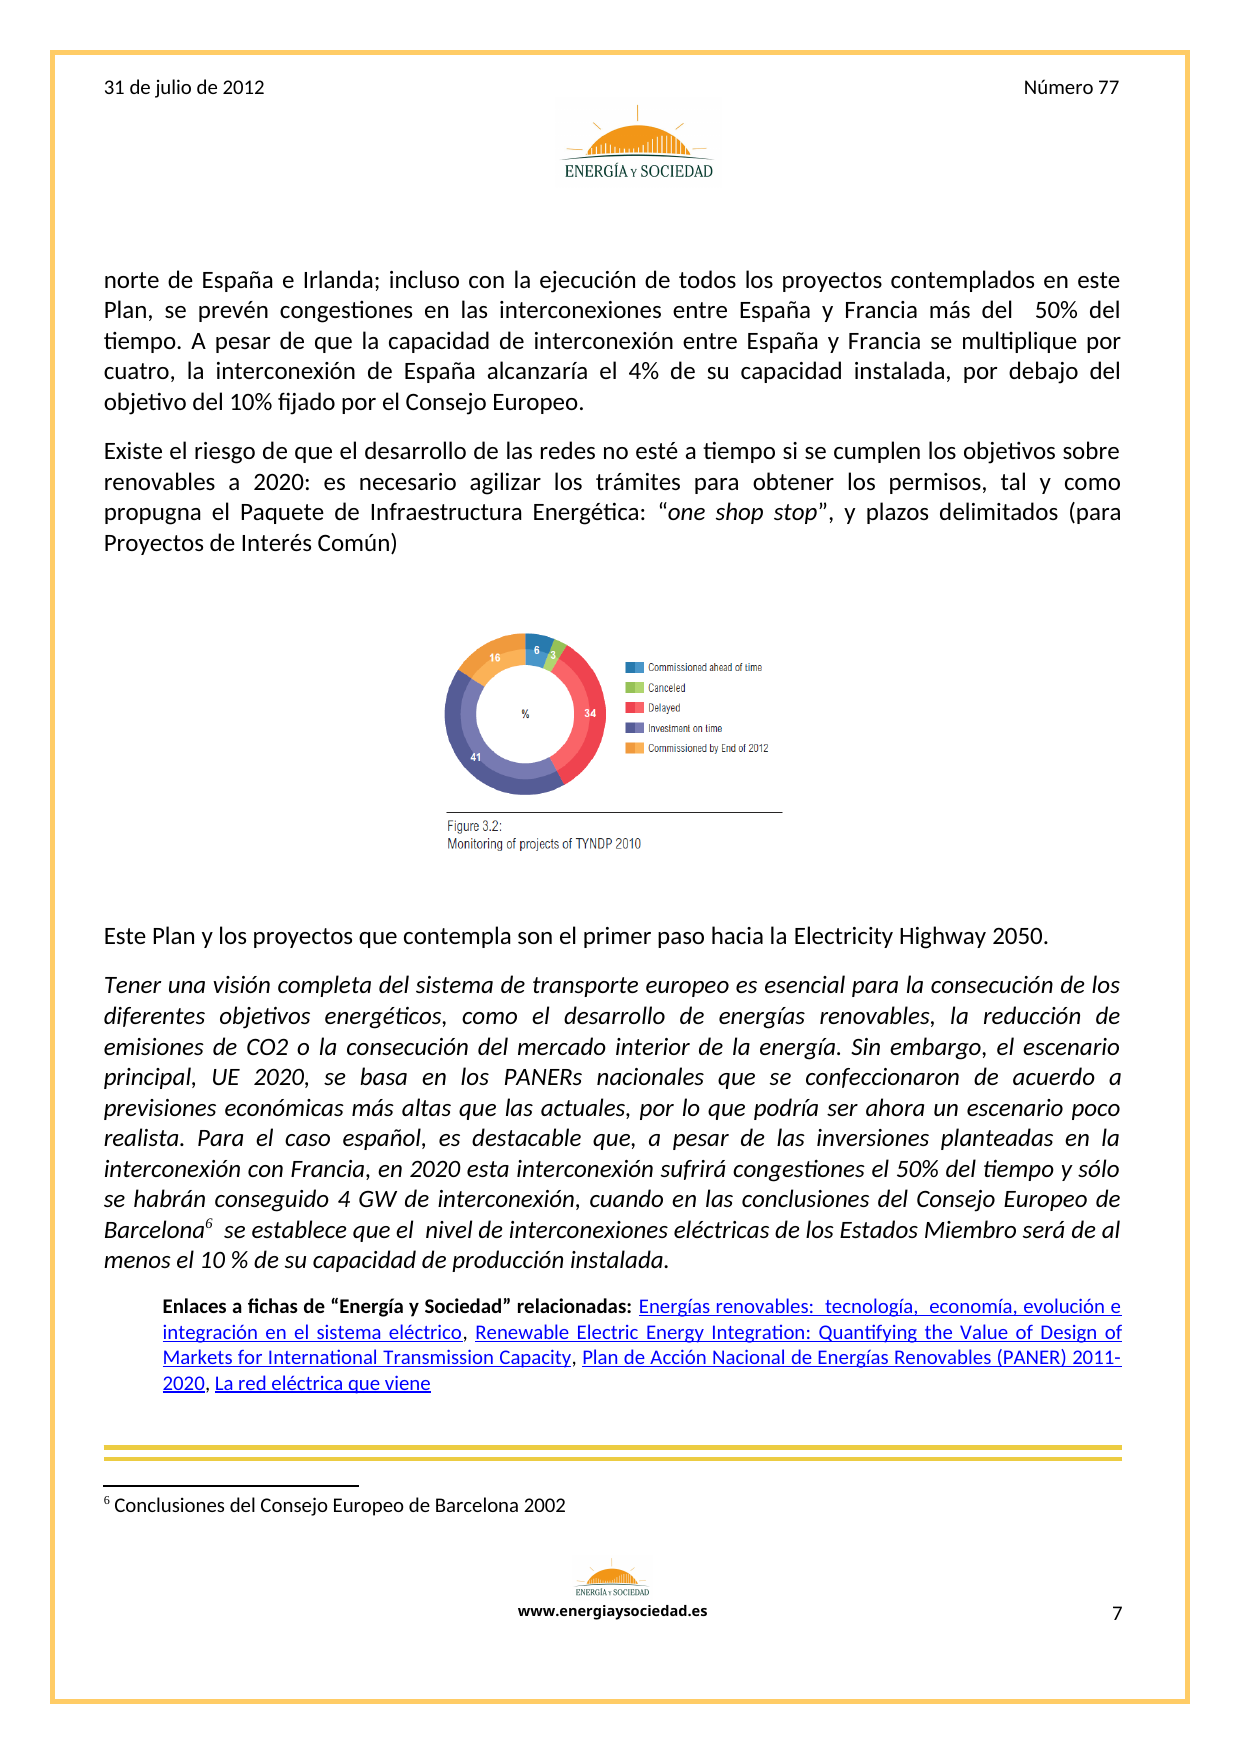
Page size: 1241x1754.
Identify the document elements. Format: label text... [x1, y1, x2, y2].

text Este Plan y los proyectos que contempla son el primer paso hacia la Electricity Highway 2050. [103, 920, 1122, 951]
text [103, 264, 1122, 416]
text Tener una visión completa del sistema de transporte europeo es esencial para la consecución de los diferentes objetivos energéticos, como el desarrollo de energías renovables, la reducción de emisiones de CO2 o la consecución del mercado interior de la energía. Sin embargo, el escenario principal, UE 2020, se basa en los PANERs nacionales que se confeccionaron de acuerdo a previsiones económicas más altas que las actuales, por lo que podría ser ahora un escenario poco realista. Para el caso español, es destacable que, a pesar de las inversiones planteadas en la interconexión con Francia, en 2020 esta interconexión sufrirá congestiones el 50% del tiempo y sólo se habrán conseguido 4 GW de interconexión, cuando en las conclusiones del Consejo Europeo de Barcelona se establece que el nivel de interconexiones eléctricas de los Estados Miembro será de al menos el 10 % de su capacidad de producción instalada. [103, 969, 1122, 1275]
picture [436, 625, 789, 853]
text Existe el riesgo de que el desarrollo de las redes no esté a tiempo si se cumplen los objetivos sobre renovables a 2020: es necesario agilizar los trámites para obtener los permisos, tal y como propugna el Paquete de Infraestructura Energética: “one shop stop”, y plazos delimitados (para Proyectos de Interés Común) [103, 435, 1122, 557]
text Enlaces a fichas de “Energía y Sociedad” relacionadas: Energías renovables: tecnología, economía, evolución e integración en el sistema eléctrico, Renewable Electric Energy Integration: Quantifying the Value of Design of Markets for International Transmission Capacity, Plan de Acción Nacional de Energías Renovables (PANER) 2011-2020, La red eléctrica que viene [162, 1293, 1122, 1395]
